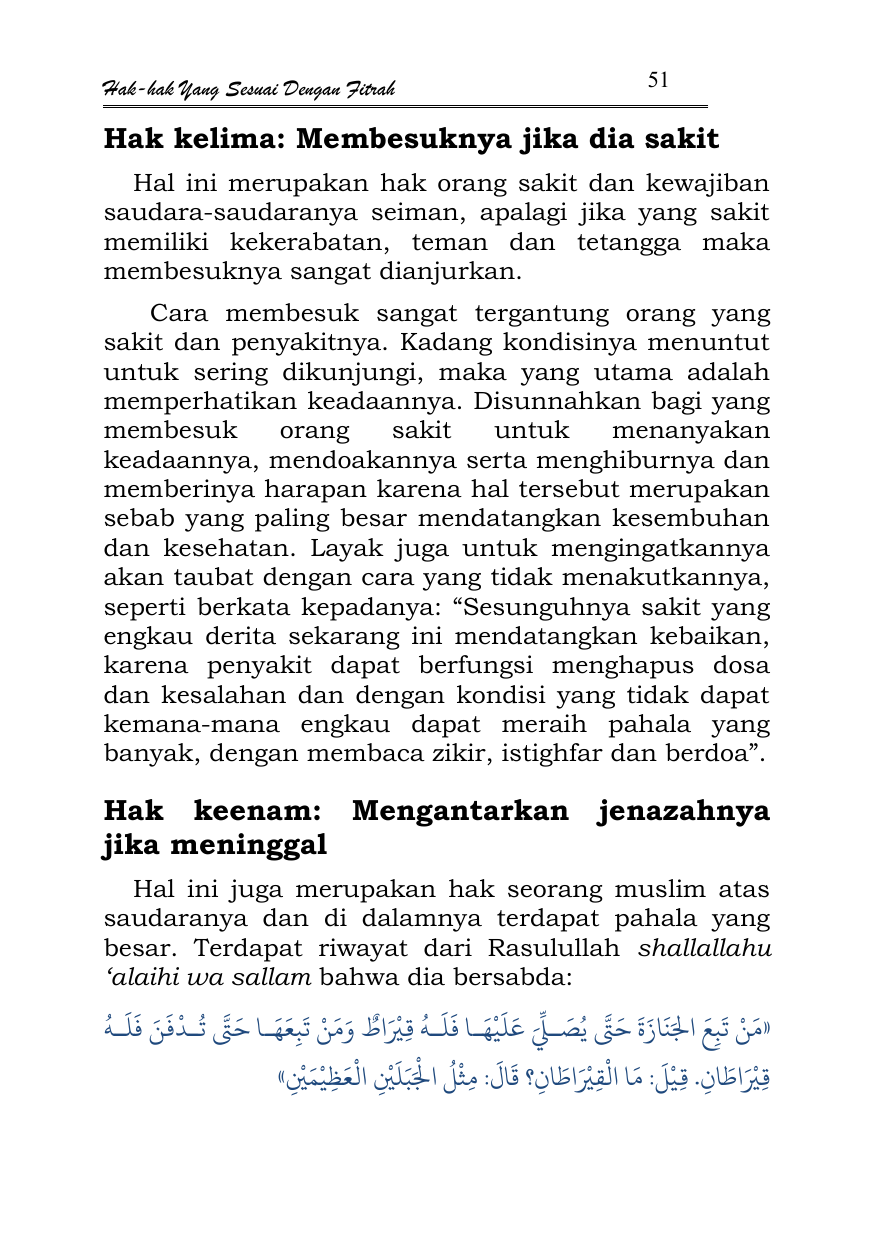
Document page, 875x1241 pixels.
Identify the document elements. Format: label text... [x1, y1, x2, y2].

text Hal ini juga merupakan hak seorang muslim atas saudaranya dan di dalamnya terdapat pahala yang besar. Terdapat riwayat dari Rasulullah shallallahu ‘alaihi wa sallam bahwa dia bersabda: [103, 874, 771, 991]
text Hal ini merupakan hak orang sakit dan kewajiban saudara-saudaranya seiman, apalagi jika yang sakit memiliki kekerabatan, teman dan tetangga maka membesuknya sangat dianjurkan. [103, 168, 771, 285]
text «مَنْ تَبِعَ الجَنَازَةَ حَتَّى يُصَلِّيَ عَلَيْهَا فَلَهُ قِيْرَاطٌ وَمَنْ تَبِعَهَا حَتَّى تُدْفَنَ فَلَهُ قِيْرَاطَانِ. قِيْلَ: مَا الْقِيْرَاطَانِ؟ قَالَ: مِثْلُ الْجَبَلَيْنِ الْعَظِيْمَيْنِ» [103, 1004, 771, 1102]
text Cara membesuk sangat tergantung orang yang sakit dan penyakitnya. Kadang kondisinya menuntut untuk sering dikunjungi, maka yang utama adalah memperhatikan keadaannya. Disunnahkan bagi yang membesuk orang sakit untuk menanyakan keadaannya, mendoakannya serta menghiburnya dan memberinya harapan karena hal tersebut merupakan sebab yang paling besar mendatangkan kesembuhan dan kesehatan. Layak juga untuk mengingatkannya akan taubat dengan cara yang tidak menakutkannya, seperti berkata kepadanya: “Sesunguhnya sakit yang engkau derita sekarang ini mendatangkan kebaikan, karena penyakit dapat berfungsi menghapus dosa dan kesalahan dan dengan kondisi yang tidak dapat kemana-mana engkau dapat meraih pahala yang banyak, dengan membaca zikir, istighfar dan berdoa”. [103, 298, 771, 768]
text Hak keenam: Mengantarkan jenazahnya jika meninggal [103, 793, 771, 861]
text Hak kelima: Membesuknya jika dia sakit [103, 121, 771, 155]
